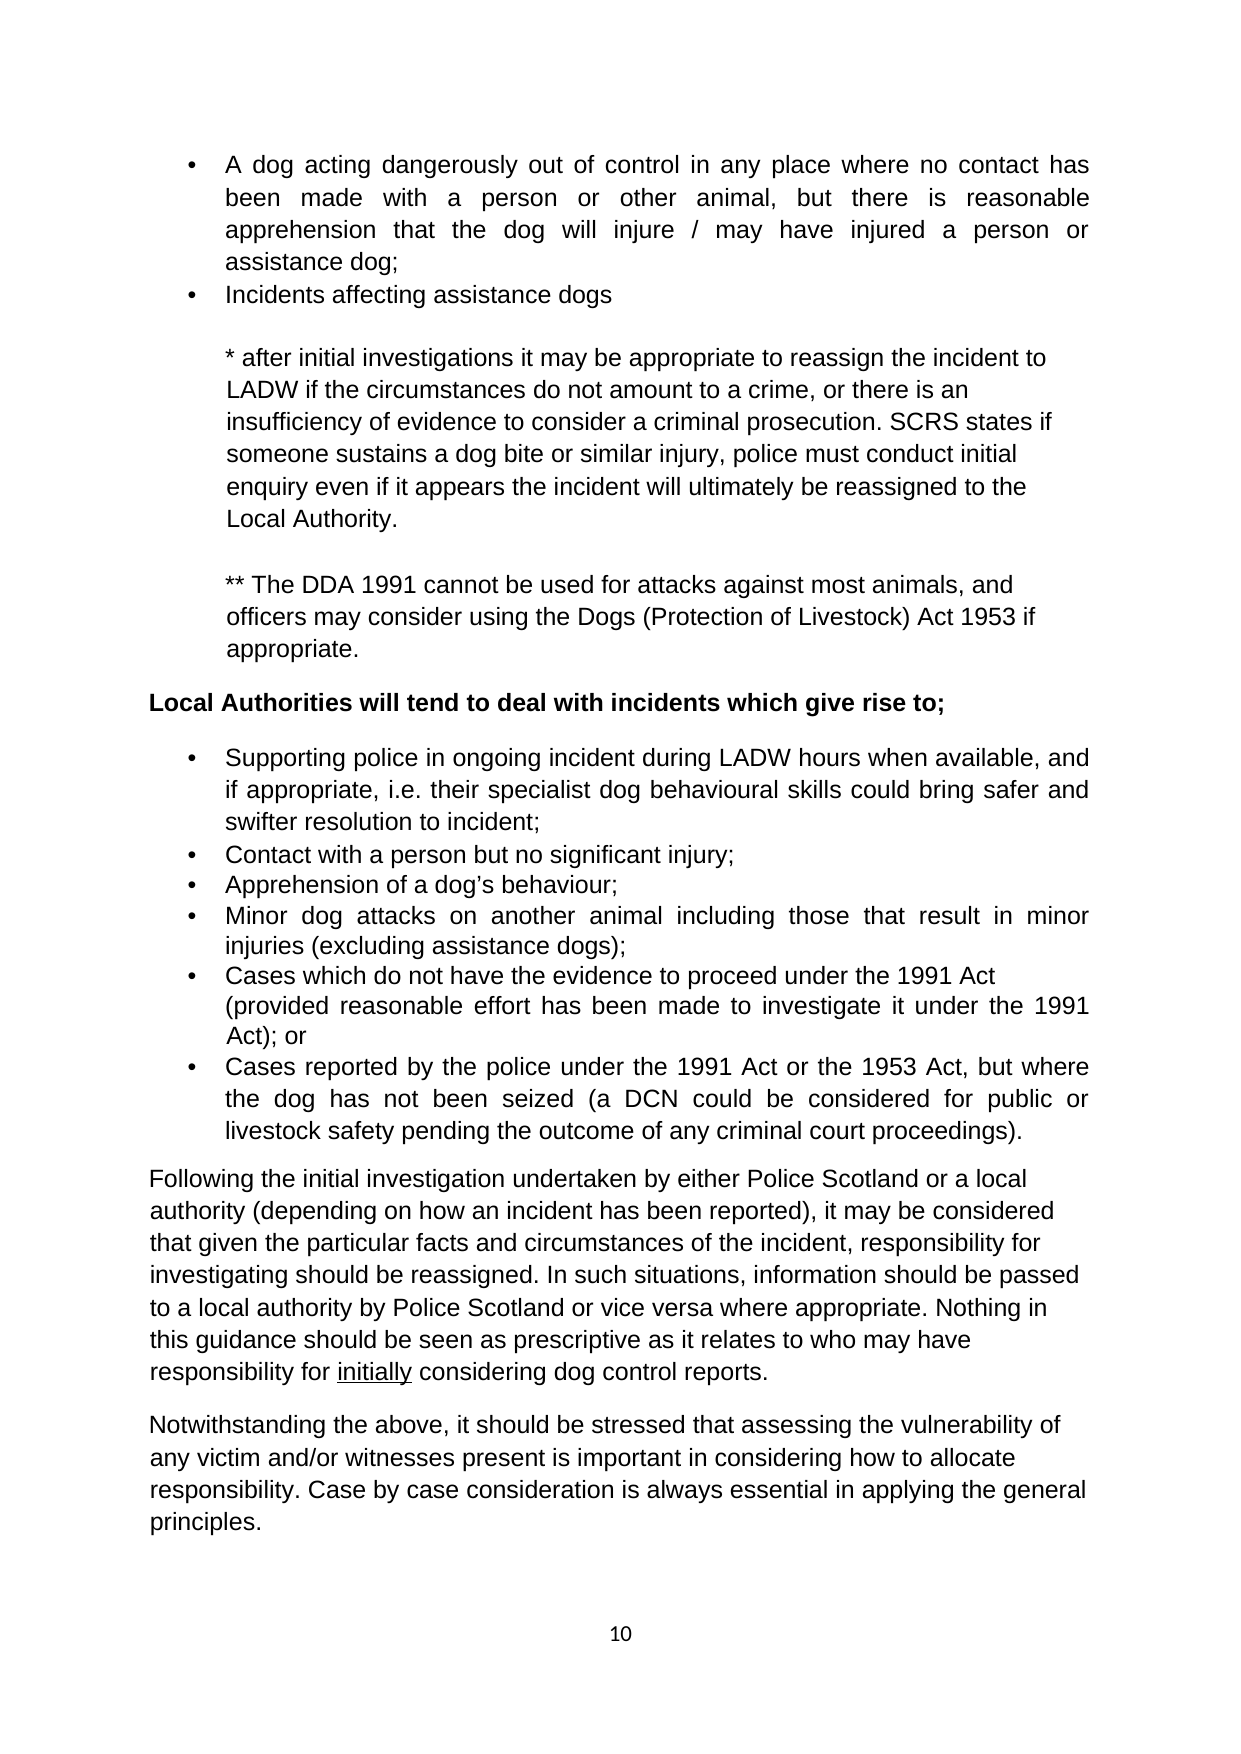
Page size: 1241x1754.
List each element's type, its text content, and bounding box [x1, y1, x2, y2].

text Notwithstanding the above, it should be stressed that assessing the vulnerability of any victim and/or witnesses present is important in considering how to allocate responsibility. Case by case consideration is always essential in applying the general principles. [148, 1410, 1090, 1536]
text (provided reasonable effort has been made to investigate it under the 1991 Act); or [225, 991, 1091, 1050]
list Apprehension of a dog’s behaviour; [187, 870, 1091, 899]
list Minor dog attacks on another animal including those that result in minor injuries (excluding assistance dogs); [187, 901, 1091, 959]
list Cases reported by the police under the 1991 Act or the 1953 Act, but where the dog has not been seized (a DCN could be considered for public or livestock safety pending the outcome of any criminal court proceedings). [187, 1051, 1091, 1144]
list Contact with a person but no significant injury; [187, 840, 1091, 869]
list A dog acting dangerously out of control in any place where no contact has been made with a person or other animal, but there is reasonable apprehension that the dog will injure / may have injured a person or assistance dog; [187, 150, 1091, 276]
list Cases which do not have the evidence to proceed under the 1991 Act [187, 961, 1091, 990]
text ** The DDA 1991 cannot be used for attacks against most animals, and officers may consider using the Dogs (Protection of Livestock) Act 1953 if appropriate. [225, 570, 1090, 663]
text Following the initial investigation undertaken by either Police Scotland or a local authority (depending on how an incident has been reported), it may be considered that given the particular facts and circumstances of the incident, responsibility for investigating should be reassigned. In such situations, information should be passed to a local authority by Police Scotland or vice versa where appropriate. Nothing in this guidance should be seen as prescriptive as it relates to who may have responsibility for initially considering dog control reports. [148, 1164, 1090, 1386]
list Incidents affecting assistance dogs [187, 279, 1091, 308]
text * after initial investigations it may be appropriate to reassign the incident to LADW if the circumstances do not amount to a crime, or there is an insufficiency of evidence to consider a criminal prosecution. SCRS states if someone sustains a dog bite or similar injury, police must conduct initial enquiry even if it appears the incident will ultimately be reassigned to the Local Authority. [225, 343, 1090, 533]
list Supporting police in ongoing incident during LADW hours when available, and if appropriate, i.e. their specialist dog behavioural skills could bring safer and swifter resolution to incident; [187, 743, 1091, 836]
subtitle Local Authorities will tend to deal with incidents which give rise to; [148, 688, 1091, 716]
